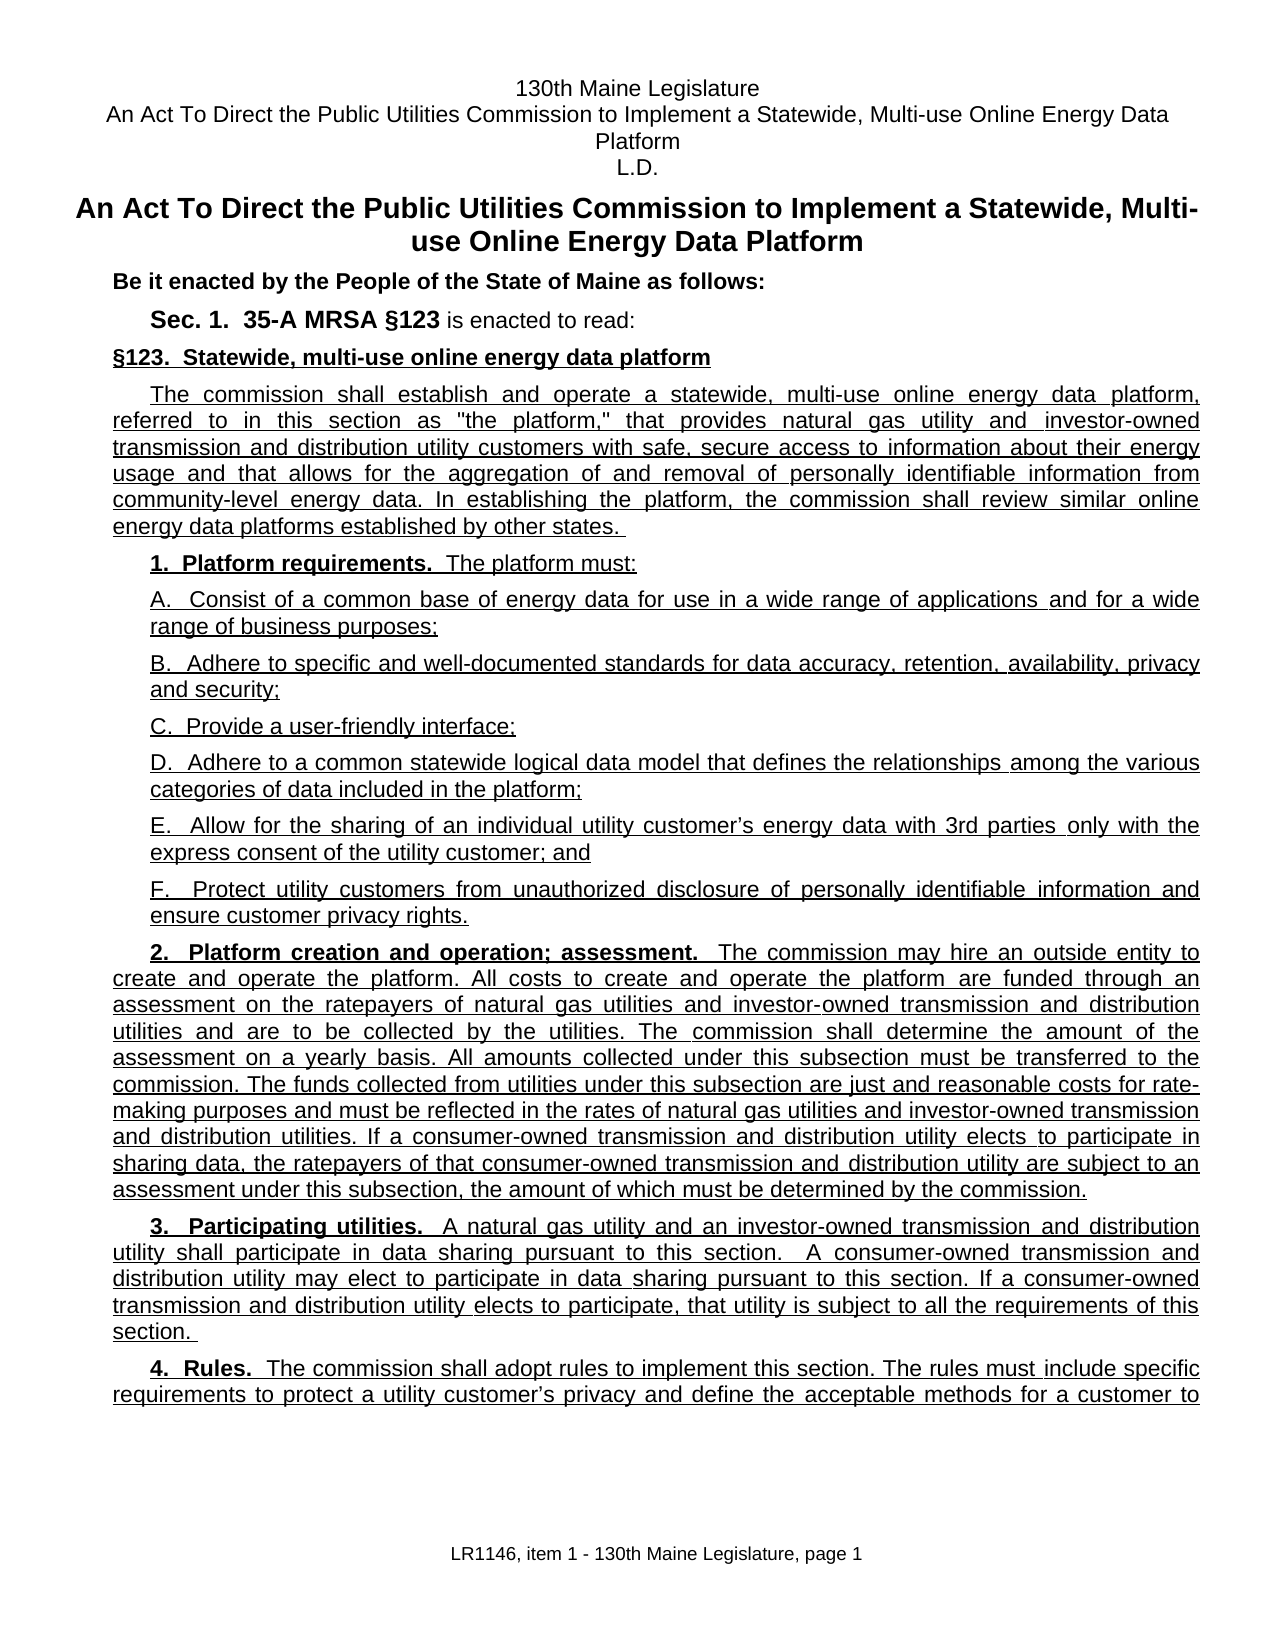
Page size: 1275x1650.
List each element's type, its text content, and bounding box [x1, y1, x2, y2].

text F. Protect utility customers from unauthorized disclosure of personally identifiable information and ensure customer privacy rights. [150, 900, 1200, 928]
text A. Consist of a common base of energy data for use in a wide range of applications and for a wide range of business purposes; [150, 610, 1200, 639]
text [112, 1355, 1200, 1404]
text B. Adhere to specific and well-documented standards for data accuracy, retention, availability, privacy and security; [150, 649, 1200, 672]
text An Act To Direct the Public Utilities Commission to Implement a Statewide, Multi-use Online Energy Data Platform [75, 191, 1200, 258]
text Sec. 1. 35-A MRSA §123 is enacted to read: [112, 305, 1200, 334]
text §123. Statewide, multi-use online energy data platform [112, 344, 1200, 371]
text F. Protect utility customers from unauthorized disclosure of personally identifiable information and ensure customer privacy rights. [150, 876, 1200, 898]
text D. Adhere to a common statewide logical data model that defines the relationships among the various categories of data included in the platform; [150, 749, 1200, 772]
text The commission shall establish and operate a statewide, multi-use online energy data platform, referred to in this section as "the platform," that provides natural gas utility and investor-owned transmission and distribution utility customers with safe, secure access to information about their energy usage and that allows for the aggregation of and removal of personally identifiable information from community-level energy data. In establishing the platform, the commission shall review similar online energy data platforms established by other states. [112, 381, 1200, 430]
text E. Allow for the sharing of an individual utility customer’s energy data with 3rd parties only with the express consent of the utility customer; and [150, 812, 1200, 865]
text 3. Participating utilities. A natural gas utility and an investor-owned transmission and distribution utility shall participate in data sharing pursuant to this section. A consumer-owned transmission and distribution utility may elect to participate in data sharing pursuant to this section. If a consumer-owned transmission and distribution utility elects to participate, that utility is subject to all the requirements of this section. [112, 1263, 1200, 1288]
text Be it enacted by the People of the State of Maine as follows: [112, 268, 1200, 295]
text 3. Participating utilities. A natural gas utility and an investor-owned transmission and distribution utility shall participate in data sharing pursuant to this section. A consumer-owned transmission and distribution utility may elect to participate in data sharing pursuant to this section. If a consumer-owned transmission and distribution utility elects to participate, that utility is subject to all the requirements of this section. [112, 1289, 1200, 1344]
text A. Consist of a common base of energy data for use in a wide range of applications and for a wide range of business purposes; [150, 586, 1200, 609]
text 3. Participating utilities. A natural gas utility and an investor-owned transmission and distribution utility shall participate in data sharing pursuant to this section. A consumer-owned transmission and distribution utility may elect to participate in data sharing pursuant to this section. If a consumer-owned transmission and distribution utility elects to participate, that utility is subject to all the requirements of this section. [112, 1213, 1200, 1262]
text B. Adhere to specific and well-documented standards for data accuracy, retention, availability, privacy and security; [150, 673, 1200, 702]
text D. Adhere to a common statewide logical data model that defines the relationships among the various categories of data included in the platform; [150, 773, 1200, 802]
text 1. Platform requirements. The platform must: [112, 549, 1200, 576]
text C. Provide a user-friendly interface; [150, 713, 1200, 739]
